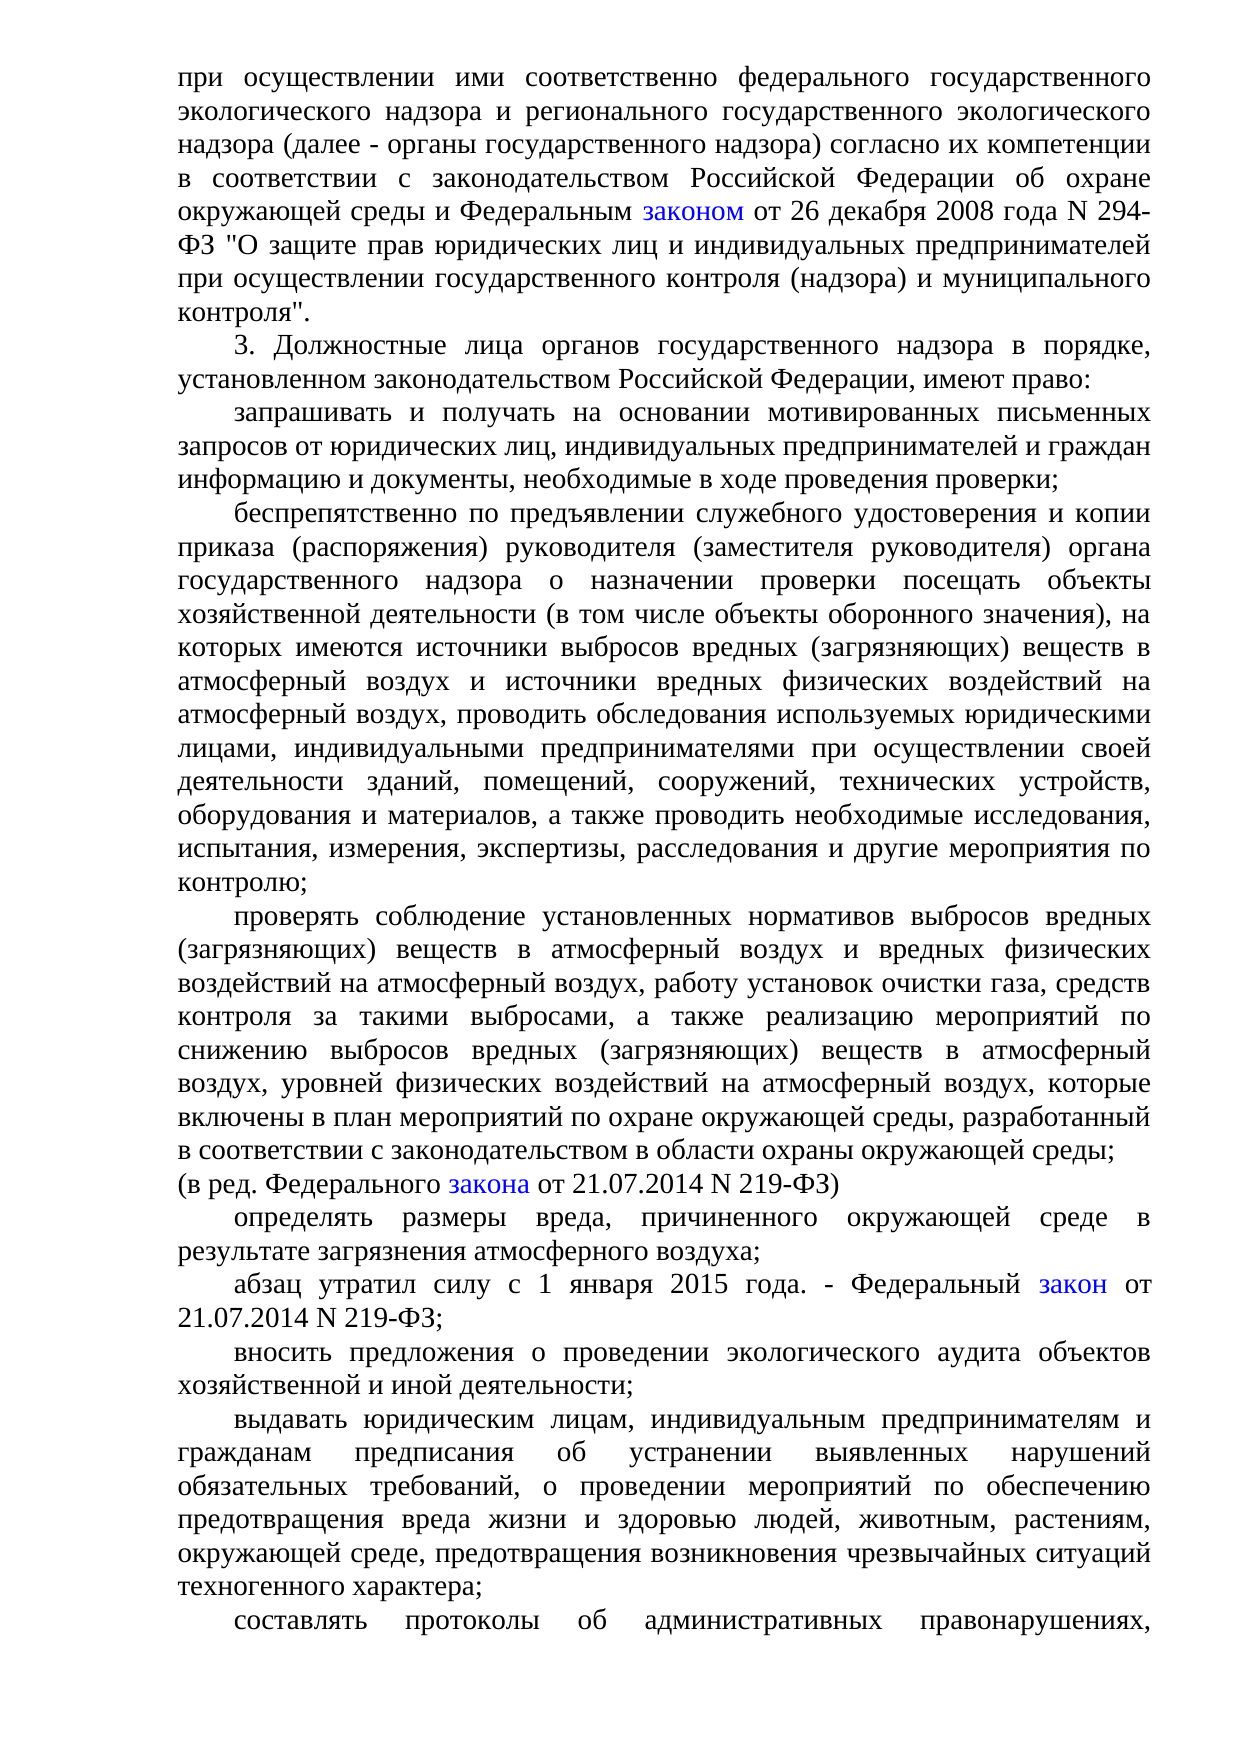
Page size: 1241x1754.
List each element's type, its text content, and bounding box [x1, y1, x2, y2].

text запрашивать и получать на основании мотивированных письменных запросов от юридических лиц, индивидуальных предпринимателей и граждан информацию и документы, необходимые в ходе проведения проверки; [177, 394, 1152, 495]
text определять размеры вреда, причиненного окружающей среде в результате загрязнения атмосферного воздуха; [177, 1199, 1152, 1267]
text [177, 59, 1152, 327]
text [177, 1602, 1152, 1636]
text проверять соблюдение установленных нормативов выбросов вредных (загрязняющих) веществ в атмосферный воздух и вредных физических воздействий на атмосферный воздух, работу установок очистки газа, средств контроля за такими выбросами, а также реализацию мероприятий по снижению выбросов вредных (загрязняющих) веществ в атмосферный воздух, уровней физических воздействий на атмосферный воздух, которые включены в план мероприятий по охране окружающей среды, разработанный в соответствии с законодательством в области охраны окружающей среды; [177, 898, 1152, 1166]
text 3. Должностные лица органов государственного надзора в порядке, установленном законодательством Российской Федерации, имеют право: [177, 327, 1152, 394]
text беспрепятственно по предъявлении служебного удостоверения и копии приказа (распоряжения) руководителя (заместителя руководителя) органа государственного надзора о назначении проверки посещать объекты хозяйственной деятельности (в том числе объекты оборонного значения), на которых имеются источники выбросов вредных (загрязняющих) веществ в атмосферный воздух и источники вредных физических воздействий на атмосферный воздух, проводить обследования используемых юридическими лицами, индивидуальными предпринимателями при осуществлении своей деятельности зданий, помещений, сооружений, технических устройств, оборудования и материалов, а также проводить необходимые исследования, испытания, измерения, экспертизы, расследования и другие мероприятия по контролю; [177, 495, 1152, 898]
text (в ред. Федерального закона от 21.07.2014 N 219-ФЗ) [177, 1166, 1152, 1199]
text вносить предложения о проведении экологического аудита объектов хозяйственной и иной деятельности; [177, 1334, 1152, 1401]
text выдавать юридическим лицам, индивидуальным предпринимателям и гражданам предписания об устранении выявленных нарушений обязательных требований, о проведении мероприятий по обеспечению предотвращения вреда жизни и здоровью людей, животным, растениям, окружающей среде, предотвращения возникновения чрезвычайных ситуаций техногенного характера; [177, 1401, 1152, 1602]
text абзац утратил силу с 1 января 2015 года. - Федеральный закон от 21.07.2014 N 219-ФЗ; [177, 1267, 1152, 1334]
